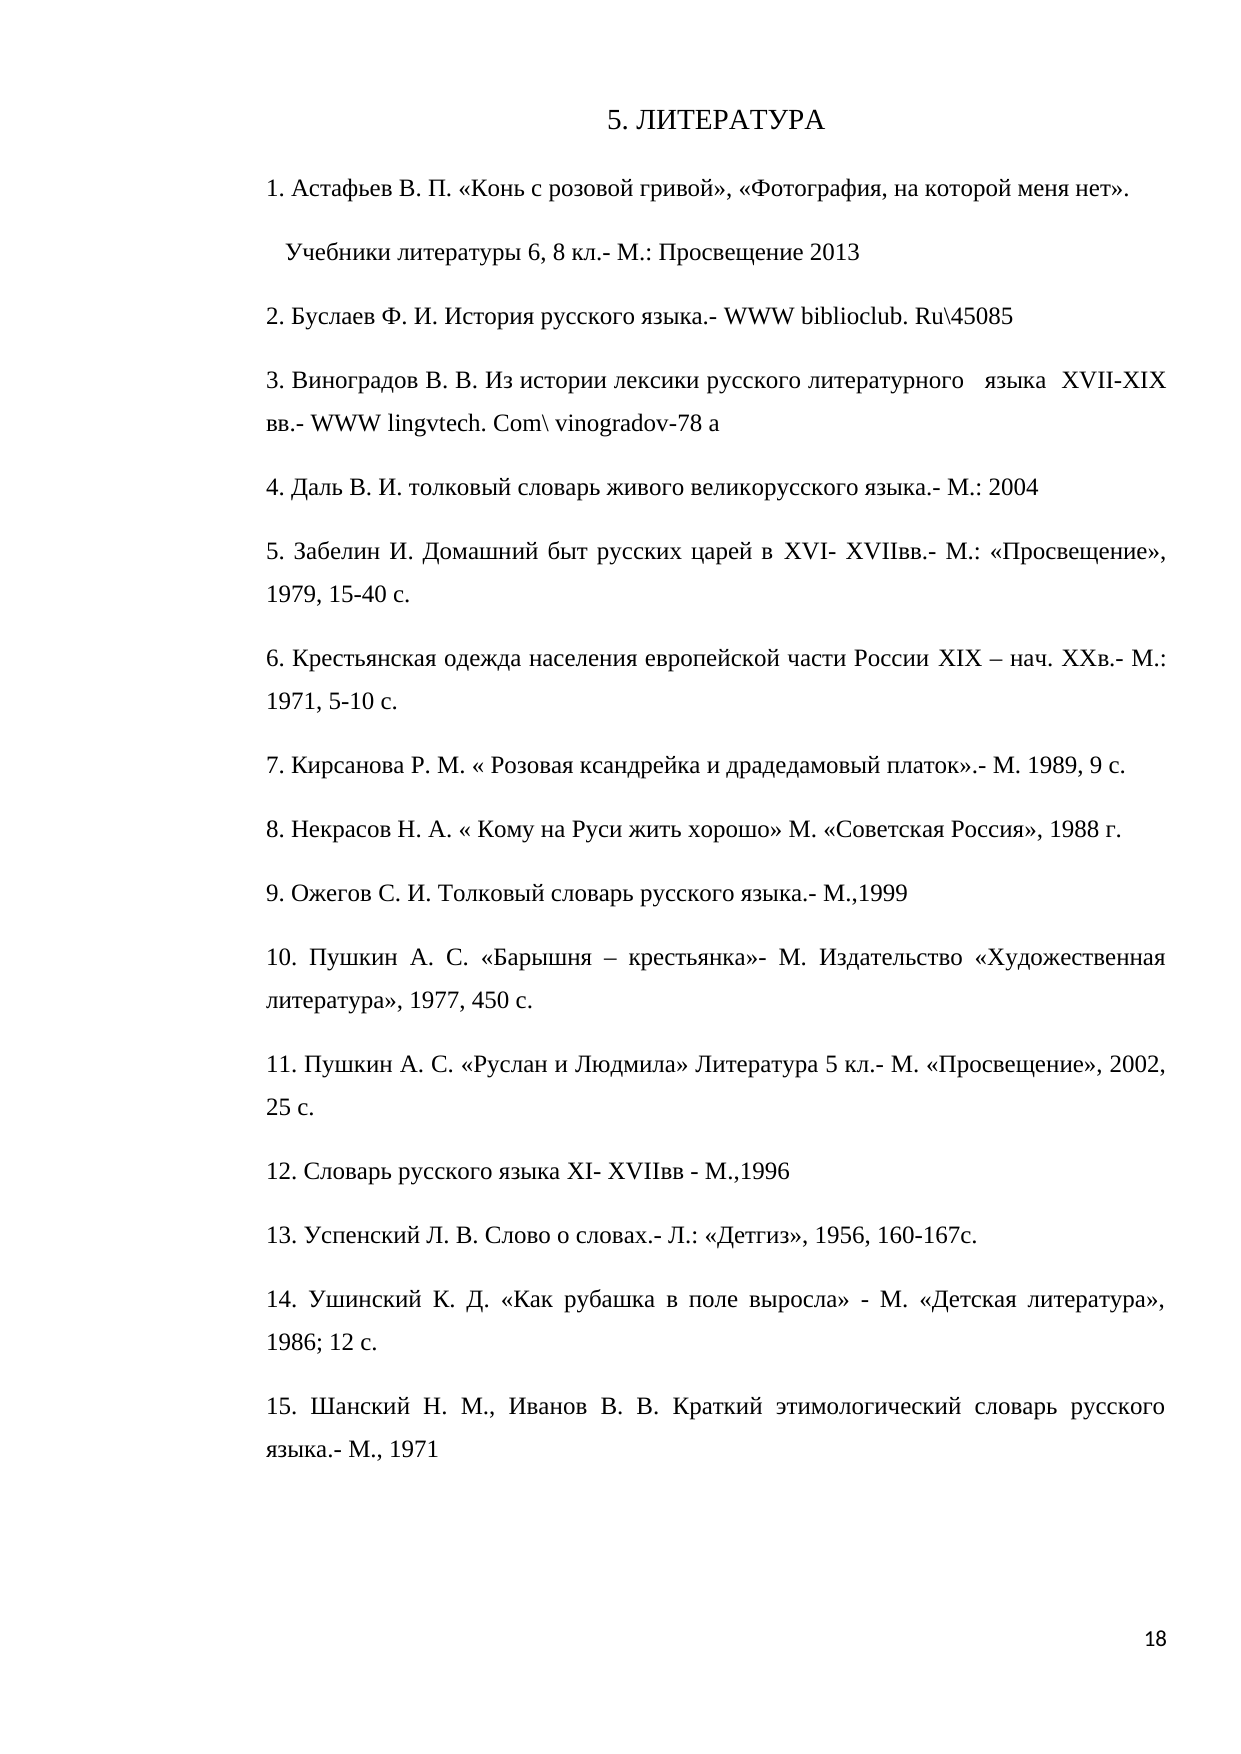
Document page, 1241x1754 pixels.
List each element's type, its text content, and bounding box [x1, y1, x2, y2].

text 15. Шанский Н. М., Иванов В. В. Краткий этимологический словарь русского языка.- М., 1971 [266, 1391, 1167, 1463]
text 13. Успенский Л. В. Слово о словах.- Л.: «Детгиз», 1956, 160-167с. [266, 1220, 1167, 1249]
text 8. Некрасов Н. А. « Кому на Руси жить хорошо» М. «Советская Россия», 1988 г. [266, 814, 1167, 843]
text 3. Виноградов В. В. Из истории лексики русского литературного языка XVII-XIX вв.- WWW lingvtech. Com\ vinogradov-78 a [266, 365, 1167, 437]
text 4. Даль В. И. толковый словарь живого великорусского языка.- М.: 2004 [266, 472, 1167, 501]
text 11. Пушкин А. С. «Руслан и Людмила» Литература 5 кл.- М. «Просвещение», 2002, 25 с. [266, 1049, 1167, 1121]
text 2. Буслаев Ф. И. История русского языка.- WWW biblioclub. Ru\45085 [266, 301, 1167, 329]
text 12. Словарь русского языка XI- XVIIвв - М.,1996 [266, 1156, 1167, 1185]
text 5. Забелин И. Домашний быт русских царей в XVI- XVIIвв.- М.: «Просвещение», 1979, 15-40 с. [266, 536, 1167, 608]
text 7. Кирсанова Р. М. « Розовая ксандрейка и драдедамовый платок».- М. 1989, 9 с. [266, 750, 1167, 779]
text 1. Астафьев В. П. «Конь с розовой гривой», «Фотография, на которой меня нет». [266, 173, 1167, 202]
text 6. Крестьянская одежда населения европейской части России XIX – нач. XXв.- М.: 1971, 5-10 с. [266, 643, 1167, 715]
text 14. Ушинский К. Д. «Как рубашка в поле выросла» - М. «Детская литература», 1986; 12 с. [266, 1284, 1167, 1356]
text 10. Пушкин А. С. «Барышня – крестьянка»- М. Издательство «Художественная литература», 1977, 450 с. [266, 942, 1167, 1014]
text 9. Ожегов С. И. Толковый словарь русского языка.- М.,1999 [266, 878, 1167, 907]
text 5. ЛИТЕРАТУРА [177, 102, 1167, 135]
text Учебники литературы 6, 8 кл.- М.: Просвещение 2013 [266, 237, 1167, 266]
